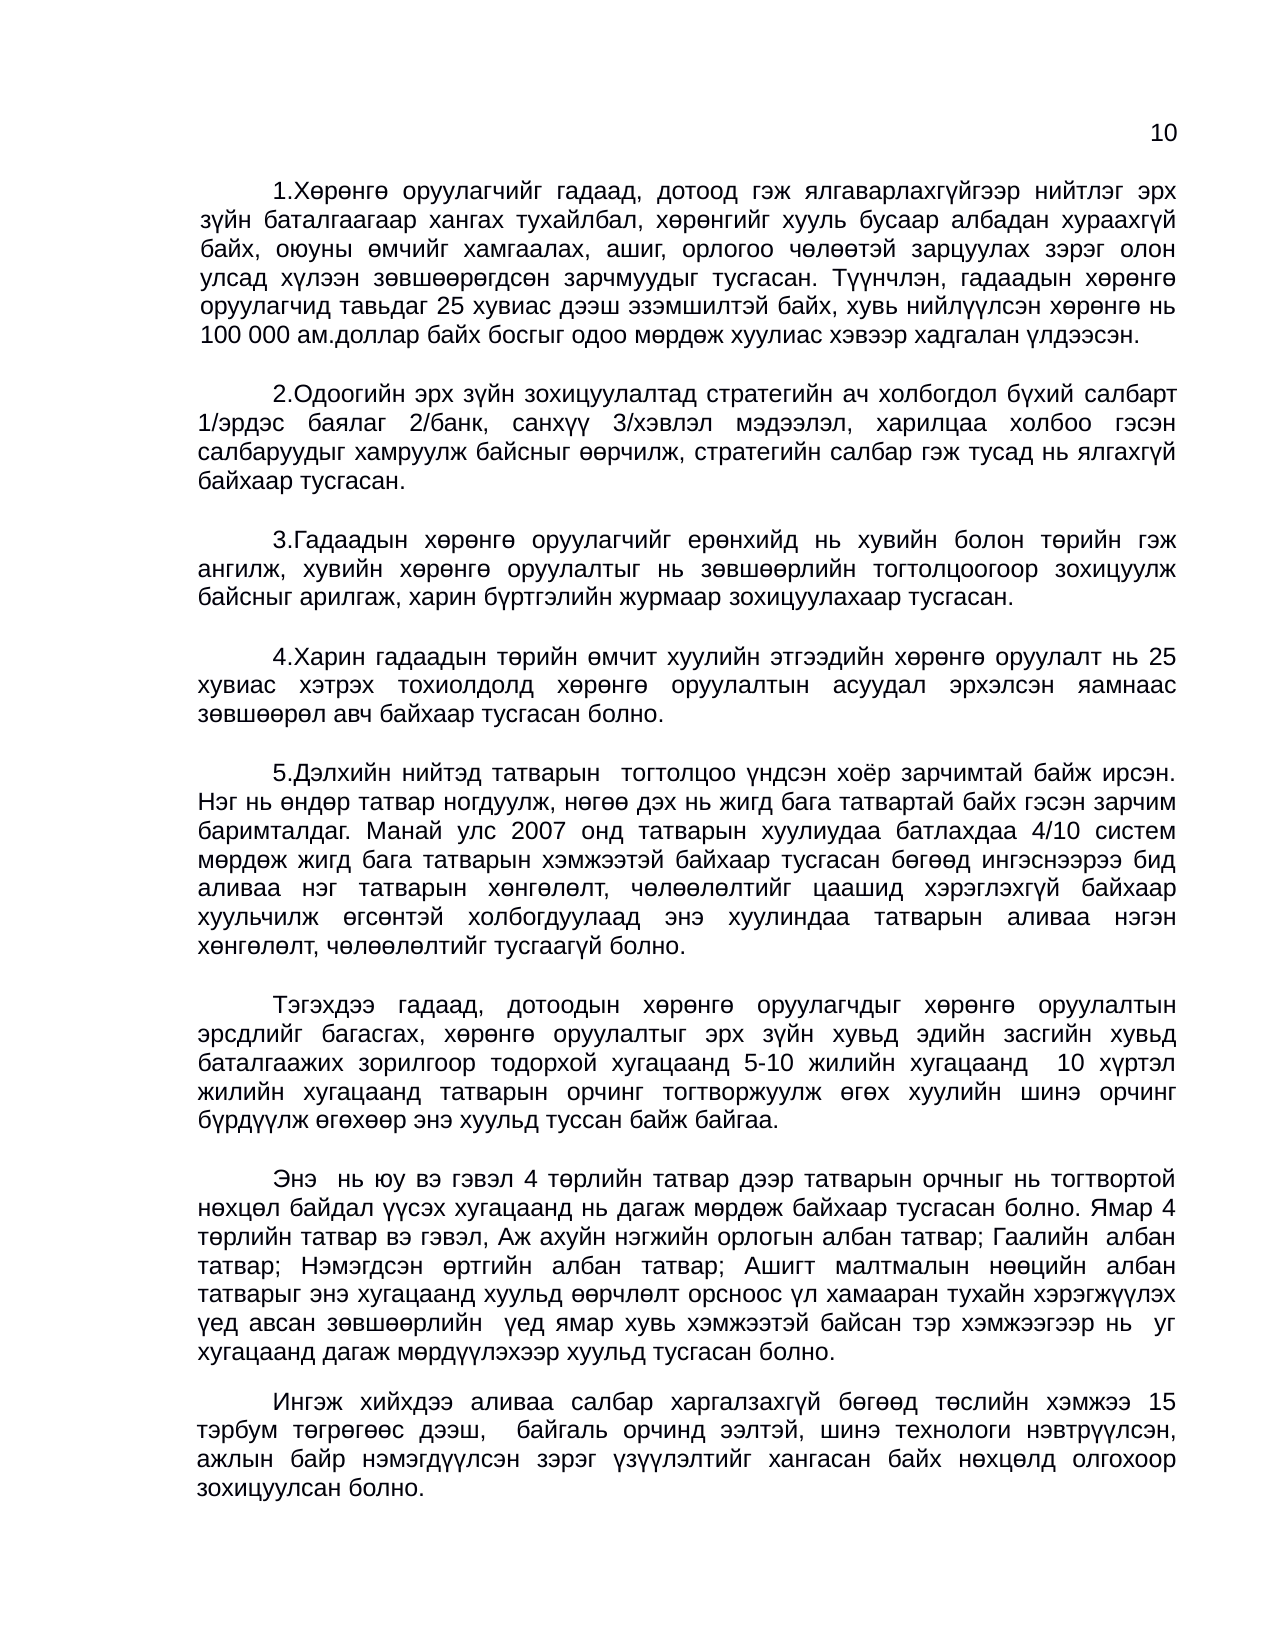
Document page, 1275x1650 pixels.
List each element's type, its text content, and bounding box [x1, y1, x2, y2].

list 2.Одоогийн эрх зүйн зохицуулалтад стратегийн ач холбогдол бүхий салбарт 1/эрдэс баялаг 2/банк, санхүү 3/хэвлэл мэдээлэл, харилцаа холбоо гэсэн салбаруудыг хамруулж байсныг өөрчилж, стратегийн салбар гэж тусад нь ялгахгүй байхаар тусгасан. [197, 379, 1177, 494]
list Тэгэхдээ гадаад, дотоодын хөрөнгө оруулагчдыг хөрөнгө оруулалтын эрсдлийг багасгах, хөрөнгө оруулалтыг эрх зүйн хувьд эдийн засгийн хувьд баталгаажих зорилгоор тодорхой хугацаанд 5-10 жилийн хугацаанд 10 хүртэл жилийн хугацаанд татварын орчинг тогтворжуулж өгөх хуулийн шинэ орчинг бүрдүүлж өгөхөөр энэ хуульд туссан байж байгаа. [197, 990, 1177, 1134]
list Энэ нь юу вэ гэвэл 4 төрлийн татвар дээр татварын орчныг нь тогтвортой нөхцөл байдал үүсэх хугацаанд нь дагаж мөрдөж байхаар тусгасан болно. Ямар 4 төрлийн татвар вэ гэвэл, Аж ахуйн нэгжийн орлогын албан татвар; Гаалийн албан татвар; Нэмэгдсэн өртгийн албан татвар; Ашигт малтмалын нөөцийн албан татварыг энэ хугацаанд хуульд өөрчлөлт орсноос үл хамааран тухайн хэрэгжүүлэх үед авсан зөвшөөрлийн үед ямар хувь хэмжээтэй байсан тэр хэмжээгээр нь уг хугацаанд дагаж мөрдүүлэхээр хуульд тусгасан болно. [197, 1164, 1177, 1366]
list 3.Гадаадын хөрөнгө оруулагчийг ерөнхийд нь хувийн болон төрийн гэж ангилж, хувийн хөрөнгө оруулалтыг нь зөвшөөрлийн тогтолцоогоор зохицуулж байсныг арилгаж, харин бүртгэлийн журмаар зохицуулахаар тусгасан. [197, 525, 1177, 611]
list 4.Харин гадаадын төрийн өмчит хуулийн этгээдийн хөрөнгө оруулалт нь 25 хувиас хэтрэх тохиолдолд хөрөнгө оруулалтын асуудал эрхэлсэн яамнаас зөвшөөрөл авч байхаар тусгасан болно. [197, 642, 1177, 728]
list 5.Дэлхийн нийтэд татварын тогтолцоо үндсэн хоёр зарчимтай байж ирсэн. Нэг нь өндөр татвар ногдуулж, нөгөө дэх нь жигд бага татвартай байх гэсэн зарчим баримталдаг. Манай улс 2007 онд татварын хуулиудаа батлахдаа 4/10 систем мөрдөж жигд бага татварын хэмжээтэй байхаар тусгасан бөгөөд ингэснээрээ бид аливаа нэг татварын хөнгөлөлт, чөлөөлөлтийг цаашид хэрэглэхгүй байхаар хуульчилж өгсөнтэй холбогдуулаад энэ хуулиндаа татварын аливаа нэгэн хөнгөлөлт, чөлөөлөлтийг тусгаагүй болно. [197, 758, 1177, 960]
text Ингэж хийхдээ аливаа салбар харгалзахгүй бөгөөд төслийн хэмжээ 15 тэрбум төгрөгөөс дээш, байгаль орчинд ээлтэй, шинэ технологи нэвтрүүлсэн, ажлын байр нэмэгдүүлсэн зэрэг үзүүлэлтийг хангасан байх нөхцөлд олгохоор зохицуулсан болно. [196, 1387, 1177, 1502]
list 1.Хөрөнгө оруулагчийг гадаад, дотоод гэж ялгаварлахгүйгээр нийтлэг эрх зүйн баталгаагаар хангах тухайлбал, хөрөнгийг хууль бусаар албадан хураахгүй байх, оюуны өмчийг хамгаалах, ашиг, орлогоо чөлөөтэй зарцуулах зэрэг олон улсад хүлээн зөвшөөрөгдсөн зарчмуудыг тусгасан. Түүнчлэн, гадаадын хөрөнгө оруулагчид тавьдаг 25 хувиас дээш эзэмшилтэй байх, хувь нийлүүлсэн хөрөнгө нь 100 000 ам.доллар байх босгыг одоо мөрдөж хуулиас хэвээр хадгалан үлдээсэн. [200, 176, 1177, 349]
